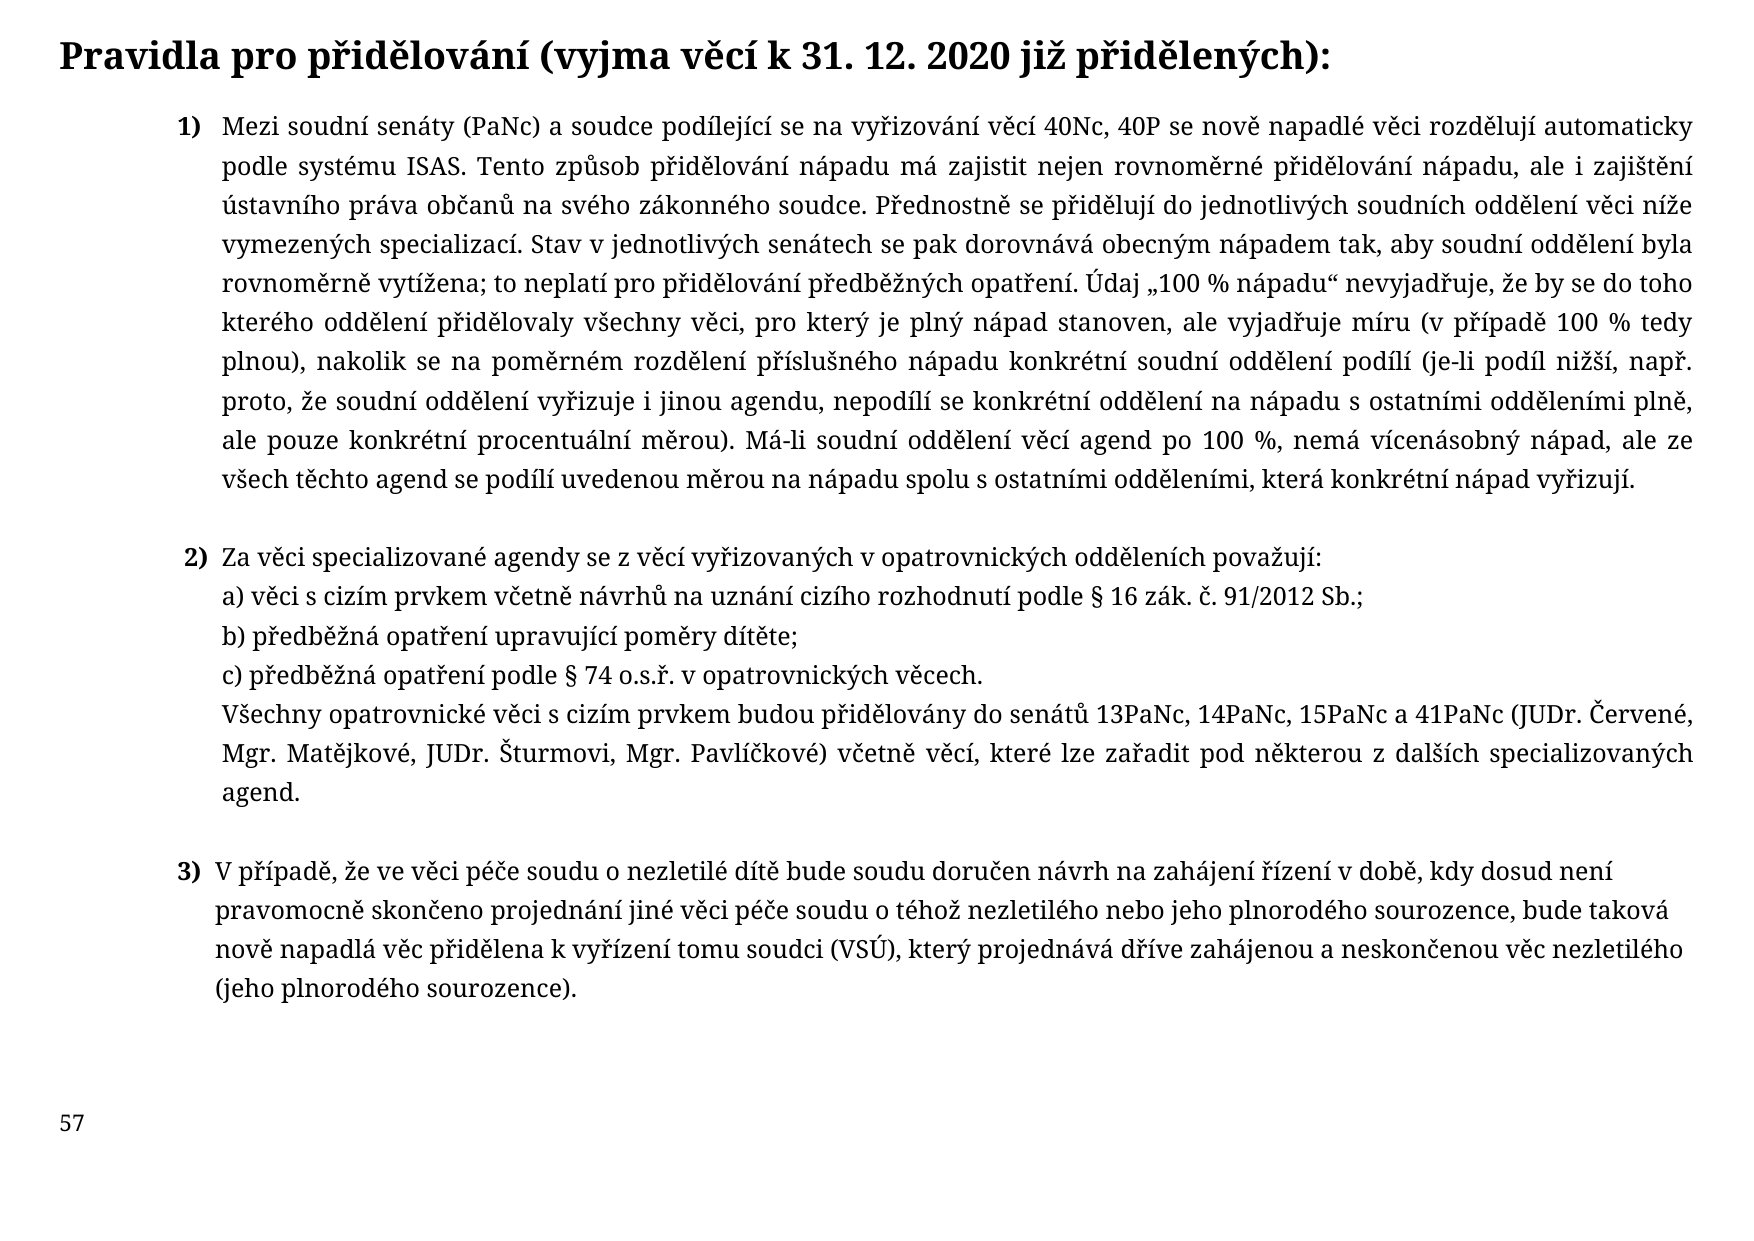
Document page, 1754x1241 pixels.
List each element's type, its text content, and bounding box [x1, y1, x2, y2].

list Za věci specializované agendy se z věcí vyřizovaných v opatrovnických odděleních považují: [184, 540, 1695, 574]
text Pravidla pro přidělování (vyjma věcí k 31. 12. 2020 již přidělených): [59, 29, 1695, 81]
list b) předběžná opatření upravující poměry dítěte; [222, 618, 1695, 652]
list Mezi soudní senáty (PaNc) a soudce podílející se na vyřizování věcí 40Nc, 40P se nově napadlé věci rozdělují automaticky podle systému ISAS. Tento způsob přidělování nápadu má zajistit nejen rovnoměrné přidělování nápadu, ale i zajištění ústavního práva občanů na svého zákonného soudce. Přednostně se přidělují do jednotlivých soudních oddělení věci níže vymezených specializací. Stav v jednotlivých senátech se pak dorovnává obecným nápadem tak, aby soudní oddělení byla rovnoměrně vytížena; to neplatí pro přidělování předběžných opatření. Údaj „100 % nápadu“ nevyjadřuje, že by se do toho kterého oddělení přidělovaly všechny věci, pro který je plný nápad stanoven, ale vyjadřuje míru (v případě 100 % tedy plnou), nakolik se na poměrném rozdělení příslušného nápadu konkrétní soudní oddělení podílí (je-li podíl nižší, např. proto, že soudní oddělení vyřizuje i jinou agendu, nepodílí se konkrétní oddělení na nápadu s ostatními odděleními plně, ale pouze konkrétní procentuální měrou). Má-li soudní oddělení věcí agend po 100 %, nemá vícenásobný nápad, ale ze všech těchto agend se podílí uvedenou měrou na nápadu spolu s ostatními odděleními, která konkrétní nápad vyřizují. [177, 109, 1695, 496]
list Všechny opatrovnické věci s cizím prvkem budou přidělovány do senátů 13PaNc, 14PaNc, 15PaNc a 41PaNc (JUDr. Červené, Mgr. Matějkové, JUDr. Šturmovi, Mgr. Pavlíčkové) včetně věcí, které lze zařadit pod některou z dalších specializovaných agend. [222, 697, 1695, 809]
list c) předběžná opatření podle § 74 o.s.ř. v opatrovnických věcech. [222, 657, 1695, 691]
list V případě, že ve věci péče soudu o nezletilé dítě bude soudu doručen návrh na zahájení řízení v době, kdy dosud není pravomocně skončeno projednání jiné věci péče soudu o téhož nezletilého nebo jeho plnorodého sourozence, bude taková nově napadlá věc přidělena k vyřízení tomu soudci (VSÚ), který projednává dříve zahájenou a neskončenou věc nezletilého (jeho plnorodého sourozence). [177, 853, 1695, 1005]
list a) věci s cizím prvkem včetně návrhů na uznání cizího rozhodnutí podle § 16 zák. č. 91/2012 Sb.; [222, 579, 1695, 613]
